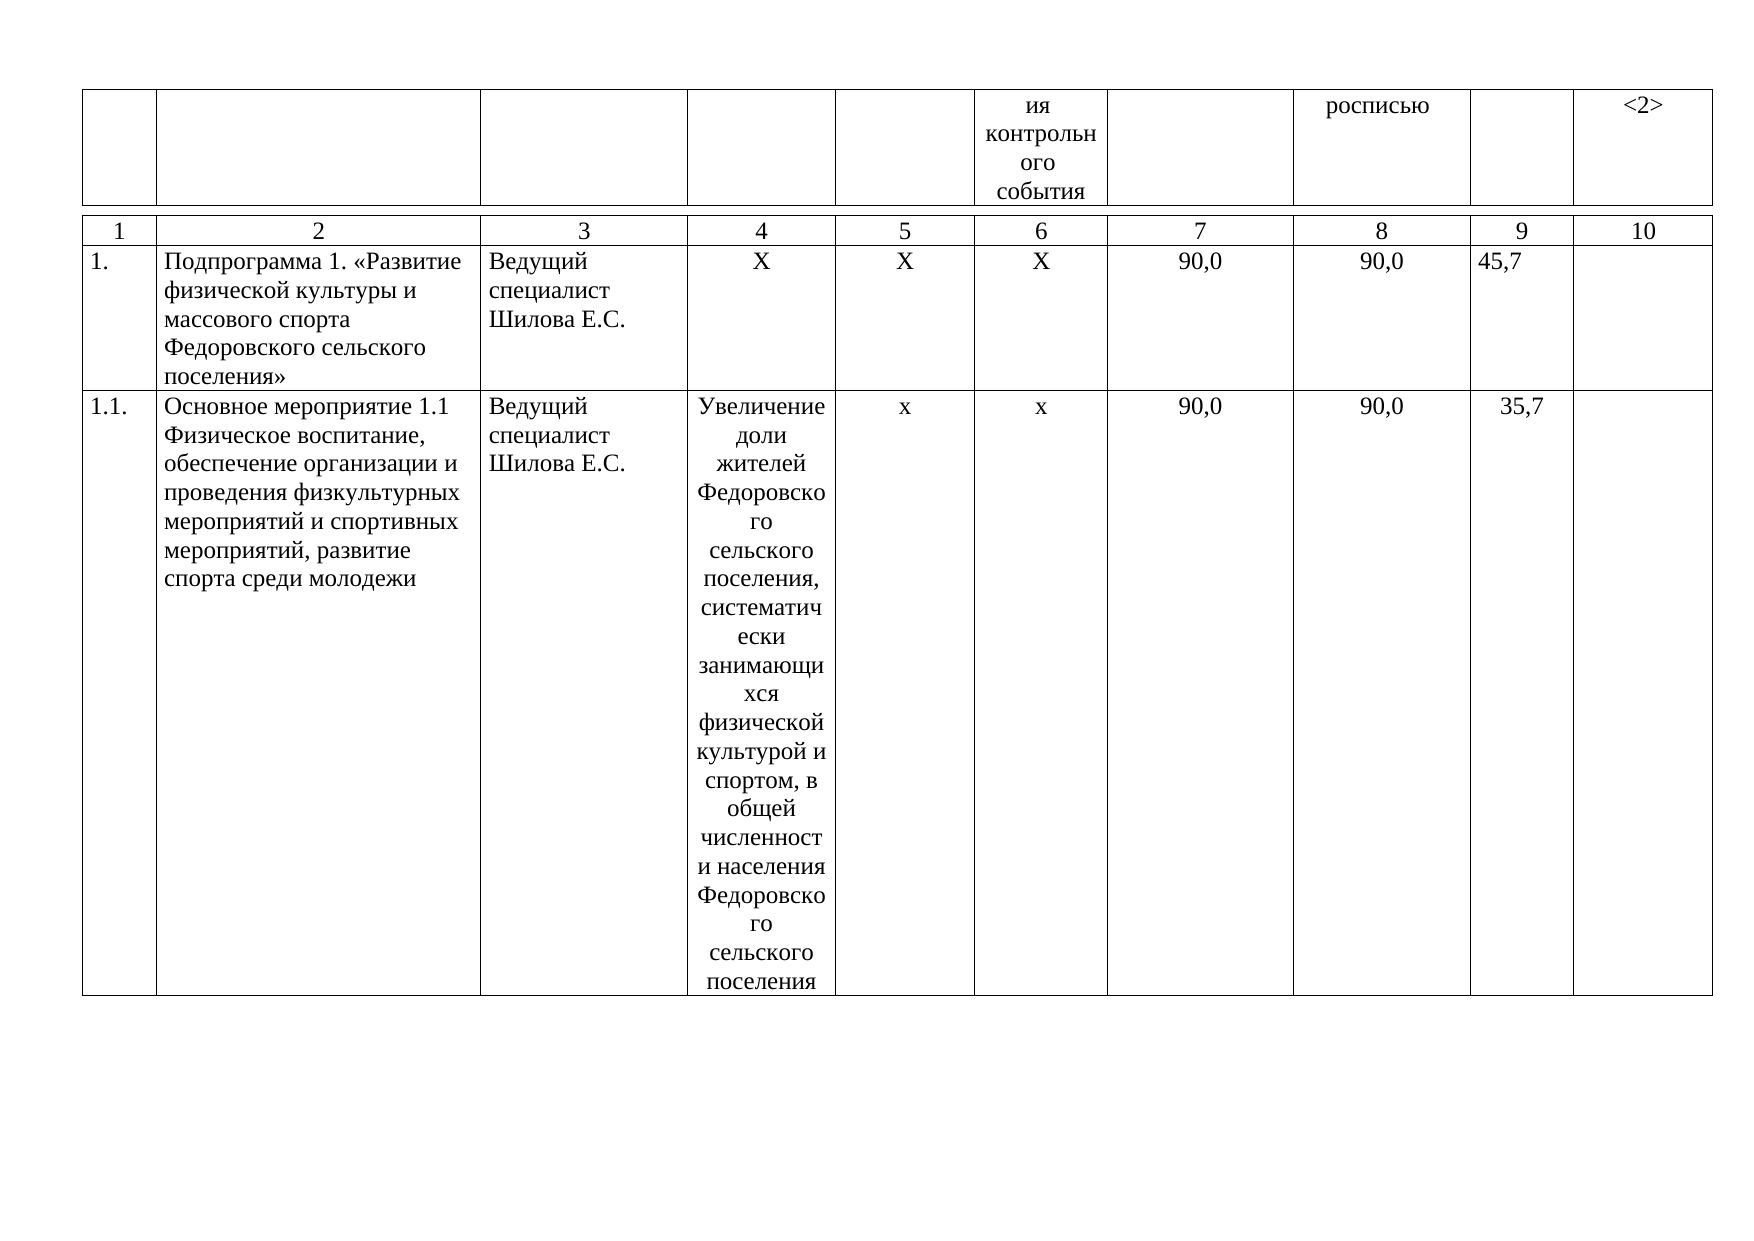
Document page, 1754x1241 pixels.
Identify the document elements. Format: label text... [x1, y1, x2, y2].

table_cell 35,7 [1471, 391, 1573, 995]
table_cell Увеличение доли жителей Федоровского сельского поселения, систематически занимающихся физической культурой и спортом, в общей численности населения Федоровского сельского поселения [688, 391, 835, 995]
table_cell 90,0 [1108, 246, 1293, 390]
table_header 10 [1574, 216, 1712, 245]
table_cell [1574, 246, 1712, 390]
table_cell X [836, 246, 974, 390]
table_header 7 [1108, 216, 1293, 245]
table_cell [1108, 90, 1293, 205]
table_cell Основное мероприятие 1.1 Физическое воспитание, обеспечение организации и проведения физкультурных мероприятий и спортивных мероприятий, развитие спорта среди молодежи [157, 391, 480, 995]
table_header 1 [83, 216, 156, 245]
table_header 9 [1471, 216, 1573, 245]
table_header 6 [975, 216, 1107, 245]
table_cell X [975, 246, 1107, 390]
table_cell 90,0 [1108, 391, 1293, 995]
table_cell 90,0 [1294, 391, 1470, 995]
table_cell [1574, 391, 1712, 995]
table_header 8 [1294, 216, 1470, 245]
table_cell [1294, 90, 1470, 205]
table_cell Подпрограмма 1. «Развитие физической культуры и массового спорта Федоровского сельского поселения» [157, 246, 480, 390]
table_header 3 [481, 216, 687, 245]
table_header 2 [157, 216, 480, 245]
table_cell 1. [83, 246, 156, 390]
table_cell X [688, 246, 835, 390]
table_cell Ведущий специалист Шилова Е.С. [481, 246, 687, 390]
table_cell 90,0 [1294, 246, 1470, 390]
table_cell 1.1. [83, 391, 156, 995]
table_cell х [836, 391, 974, 995]
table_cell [1471, 90, 1573, 205]
table_header 4 [688, 216, 835, 245]
table_cell х [975, 391, 1107, 995]
table_cell Ведущий специалист Шилова Е.С. [481, 391, 687, 995]
table_header 5 [836, 216, 974, 245]
table_cell 45,7 [1471, 246, 1573, 390]
